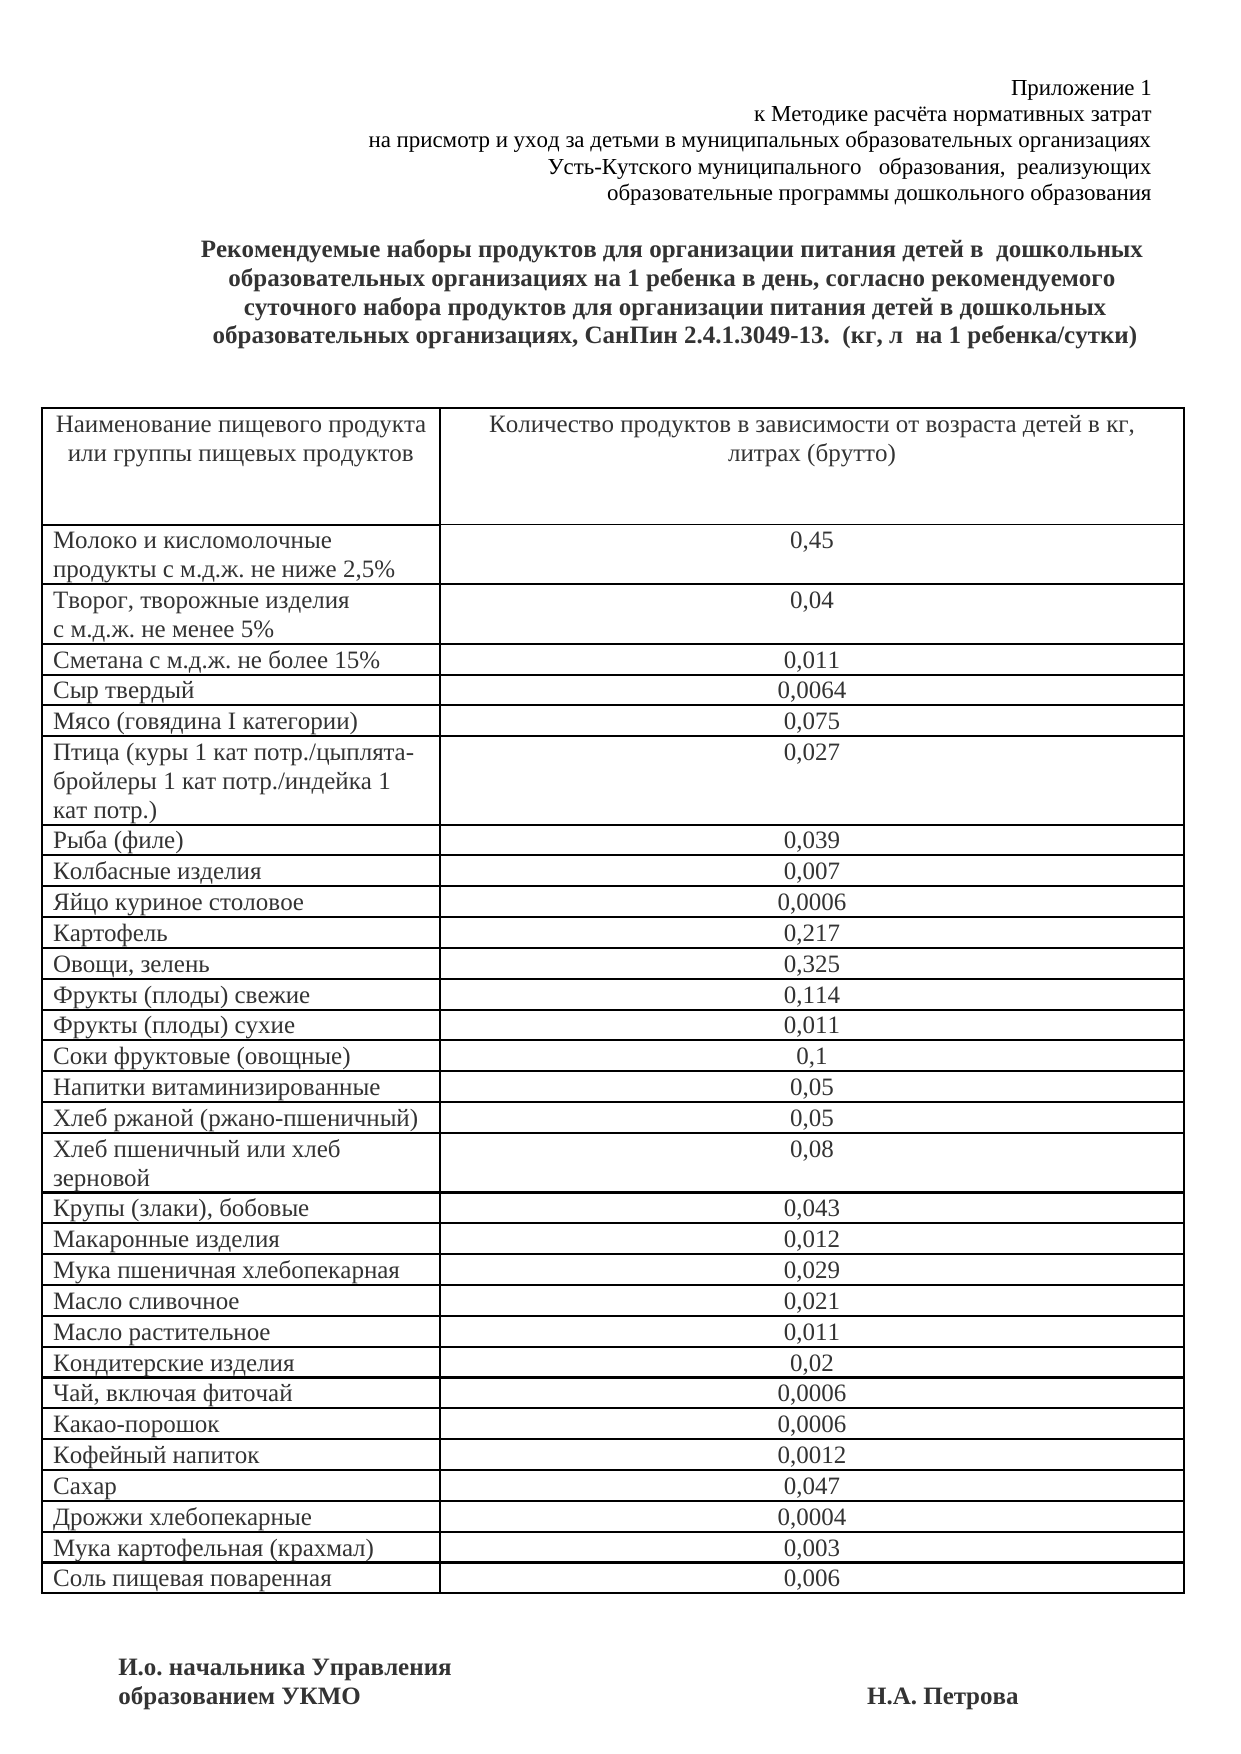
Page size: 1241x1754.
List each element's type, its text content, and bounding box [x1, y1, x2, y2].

table_cell Колбасные изделия [43, 856, 439, 885]
table_cell 0,021 [441, 1286, 1183, 1315]
table_cell 0,217 [441, 918, 1183, 947]
table_cell Фрукты (плоды) сухие [43, 1011, 439, 1039]
table_header Наименование пищевого продукта или группы пищевых продуктов [43, 409, 439, 523]
table_cell 0,02 [441, 1348, 1183, 1376]
table_cell 0,0064 [441, 676, 1183, 704]
table_cell 0,04 [441, 585, 1183, 643]
table_cell Какао-порошок [43, 1409, 439, 1438]
table_cell 0,075 [441, 706, 1183, 735]
table_cell 0,1 [441, 1041, 1183, 1070]
table_cell 0,039 [441, 826, 1183, 854]
text Рекомендуемые наборы продуктов для организации питания детей в дошкольных образовательных организациях на 1 ребенка в день, согласно рекомендуемого [118, 234, 1226, 292]
table_cell Рыба (филе) [43, 826, 439, 854]
table_cell 0,05 [441, 1072, 1183, 1101]
table_cell 0,003 [441, 1533, 1183, 1561]
table_cell Яйцо куриное столовое [43, 887, 439, 916]
table_cell 0,029 [441, 1255, 1183, 1284]
text образовательных организациях, СанПин 2.4.1.3049-13. (кг, л на 1 ребенка/сутки) [118, 321, 1226, 349]
table_cell 0,0012 [441, 1440, 1183, 1469]
text на присмотр и уход за детьми в муниципальных образовательных организациях [118, 127, 1152, 153]
table_cell Макаронные изделия [43, 1224, 439, 1253]
table_cell 0,0006 [441, 1409, 1183, 1438]
table_cell Мясо (говядина I категории) [43, 706, 439, 735]
table_cell Молоко и кисломолочные продукты с м.д.ж. не ниже 2,5% [43, 526, 439, 583]
table_cell Хлеб ржаной (ржано-пшеничный) [43, 1103, 439, 1132]
table_cell Крупы (злаки), бобовые [43, 1194, 439, 1222]
table_cell Чай, включая фиточай [43, 1379, 439, 1407]
table_cell 0,006 [441, 1564, 1183, 1592]
table_cell Соль пищевая поваренная [43, 1564, 439, 1592]
table_cell Сыр твердый [43, 676, 439, 704]
table_cell Соки фруктовые (овощные) [43, 1041, 439, 1070]
table_cell 0,011 [441, 1317, 1183, 1346]
table_cell 0,08 [441, 1134, 1183, 1191]
table_cell Мука картофельная (крахмал) [43, 1533, 439, 1561]
table_cell Птица (куры 1 кат потр./цыплята-бройлеры 1 кат потр./индейка 1 кат потр.) [43, 737, 439, 823]
table_cell Хлеб пшеничный или хлеб зерновой [43, 1134, 439, 1191]
table_cell Картофель [43, 918, 439, 947]
table_cell Кондитерские изделия [43, 1348, 439, 1376]
text суточного набора продуктов для организации питания детей в дошкольных [118, 292, 1226, 321]
text И.о. начальника Управления [118, 1652, 1226, 1681]
text Приложение 1 [118, 74, 1152, 100]
table_header Количество продуктов в зависимости от возраста детей в кг, литрах (брутто) [441, 409, 1183, 523]
text Усть-Кутского муниципального образования, реализующих [118, 153, 1152, 179]
table_cell 0,027 [441, 737, 1183, 823]
table_cell 0,011 [441, 645, 1183, 673]
table_cell 0,0004 [441, 1502, 1183, 1531]
table_cell 0,043 [441, 1194, 1183, 1222]
table_cell 0,45 [441, 525, 1183, 583]
text к Методике расчёта нормативных затрат [118, 100, 1152, 127]
table_cell Масло растительное [43, 1317, 439, 1346]
table_cell 0,0006 [441, 887, 1183, 916]
table_cell Масло сливочное [43, 1286, 439, 1315]
table_cell Кофейный напиток [43, 1440, 439, 1469]
table_cell Мука пшеничная хлебопекарная [43, 1255, 439, 1284]
text образовательные программы дошкольного образования [118, 179, 1152, 206]
table_cell 0,011 [441, 1011, 1183, 1039]
table_cell 0,012 [441, 1224, 1183, 1253]
table_cell Дрожжи хлебопекарные [43, 1502, 439, 1531]
table_cell Фрукты (плоды) свежие [43, 980, 439, 1008]
text образованием УКМО Н.А. Петрова [118, 1681, 1226, 1710]
table_cell 0,0006 [441, 1379, 1183, 1407]
table_cell 0,325 [441, 949, 1183, 978]
table_cell 0,114 [441, 980, 1183, 1008]
table_cell Творог, творожные изделия с м.д.ж. не менее 5% [43, 585, 439, 643]
table_cell 0,047 [441, 1471, 1183, 1500]
table_cell Напитки витаминизированные [43, 1072, 439, 1101]
table_cell Сахар [43, 1471, 439, 1500]
table_cell 0,05 [441, 1103, 1183, 1132]
table_cell Овощи, зелень [43, 949, 439, 978]
table_cell Сметана с м.д.ж. не более 15% [43, 645, 439, 673]
table_cell 0,007 [441, 856, 1183, 885]
